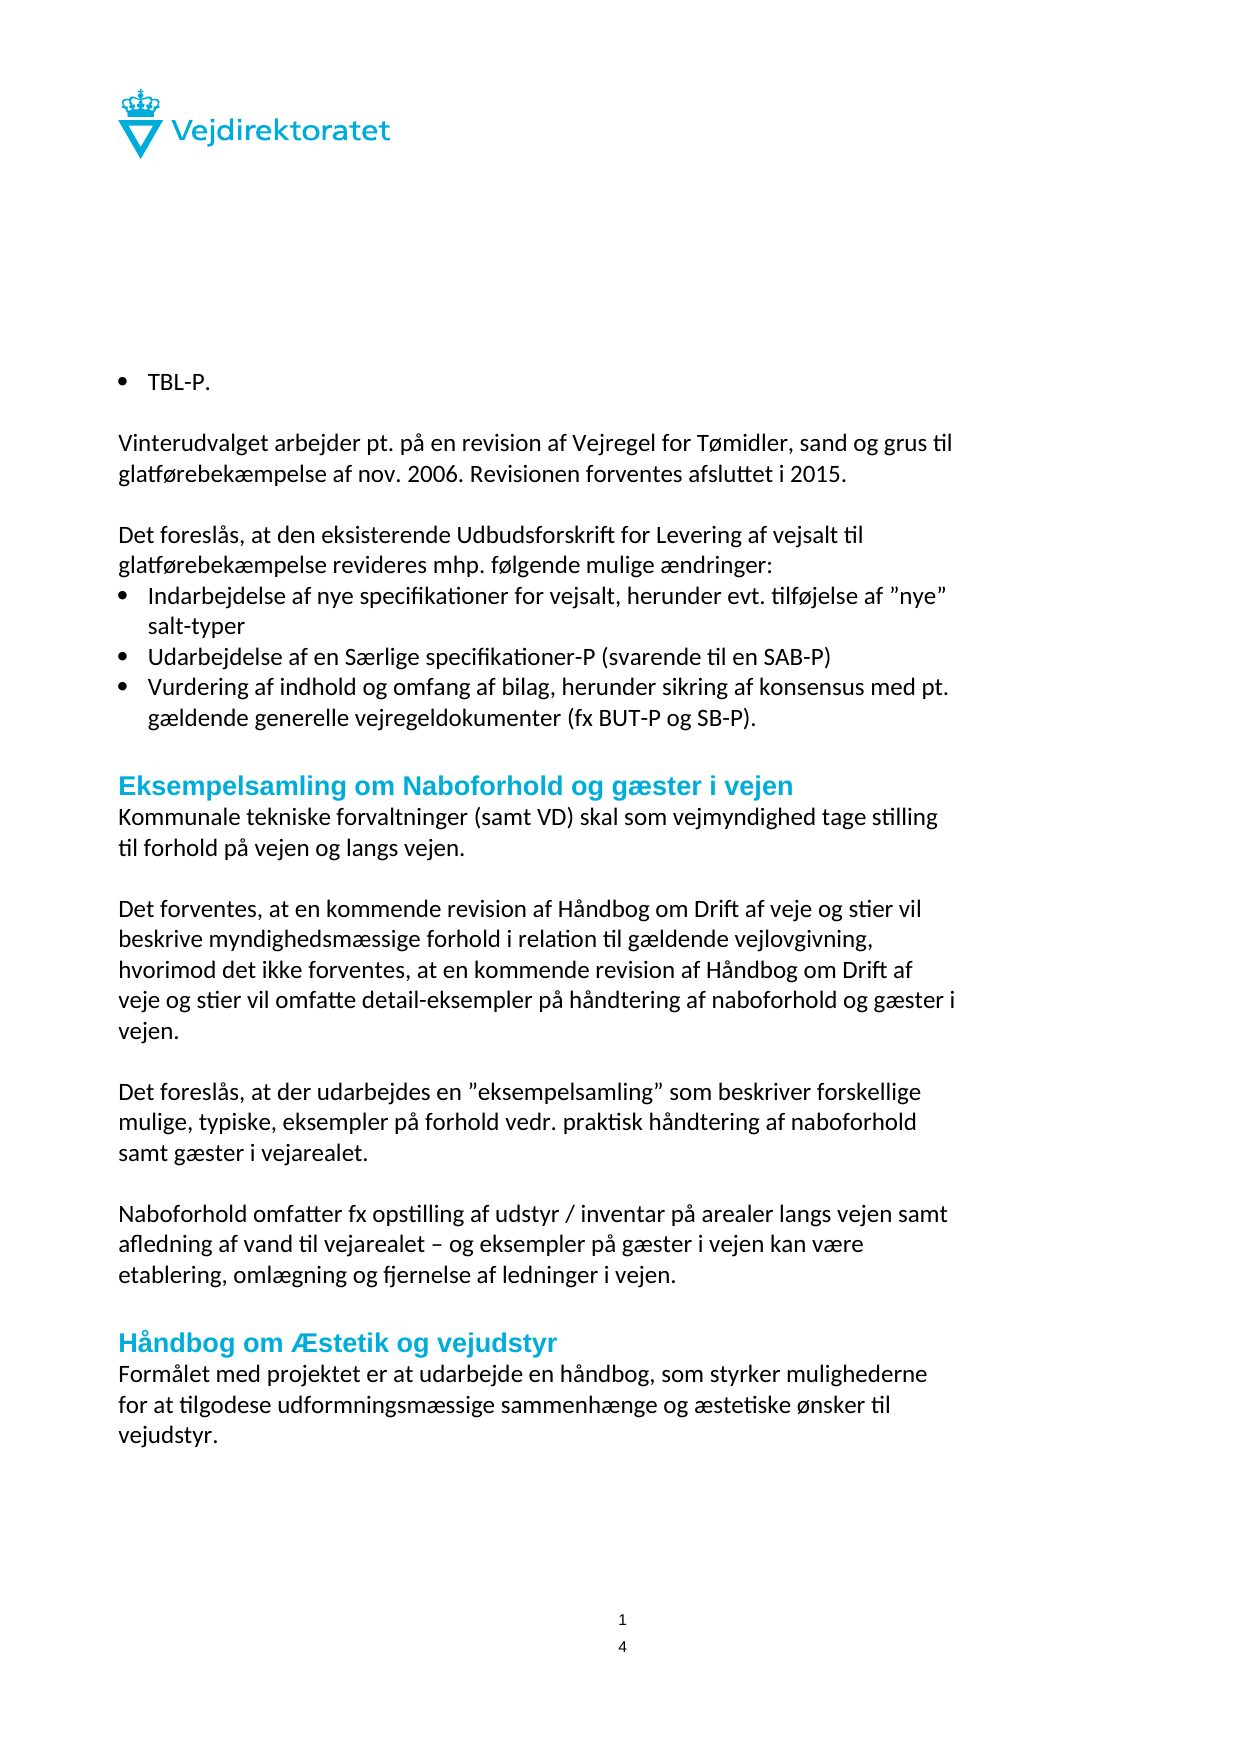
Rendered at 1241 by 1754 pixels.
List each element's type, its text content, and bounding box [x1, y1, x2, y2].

text Kommunale tekniske forvaltninger (samt VD) skal som vejmyndighed tage stilling til forhold på vejen og langs vejen. [118, 801, 957, 862]
text Formålet med projektet er at udarbejde en håndbog, som styrker mulighederne for at tilgodese udformningsmæssige sammenhænge og æstetiske ønsker til vejudstyr. [118, 1358, 957, 1450]
subtitle Eksempelsamling om Naboforhold og gæster i vejen [118, 770, 957, 801]
text Det foreslås, at den eksisterende Udbudsforskrift for Levering af vejsalt til glatførebekæmpelse revideres mhp. følgende mulige ændringer: [118, 519, 957, 580]
subtitle Håndbog om Æstetik og vejudstyr [118, 1327, 957, 1358]
text Det foreslås, at der udarbejdes en ”eksempelsamling” som beskriver forskellige mulige, typiske, eksempler på forhold vedr. praktisk håndtering af naboforhold samt gæster i vejarealet. [118, 1076, 957, 1167]
text Det forventes, at en kommende revision af Håndbog om Drift af veje og stier vil beskrive myndighedsmæssige forhold i relation til gældende vejlovgivning, hvorimod det ikke forventes, at en kommende revision af Håndbog om Drift af veje og stier vil omfatte detail-eksempler på håndtering af naboforhold og gæster i vejen. [118, 893, 957, 1045]
list Vurdering af indhold og omfang af bilag, herunder sikring af konsensus med pt. gældende generelle vejregeldokumenter (fx BUT-P og SB-P). [118, 671, 957, 732]
text Naboforhold omfatter fx opstilling af udstyr / inventar på arealer langs vejen samt afledning af vand til vejarealet – og eksempler på gæster i vejen kan være etablering, omlægning og fjernelse af ledninger i vejen. [118, 1198, 957, 1289]
text Vinterudvalget arbejder pt. på en revision af Vejregel for Tømidler, sand og grus til glatførebekæmpelse af nov. 2006. Revisionen forventes afsluttet i 2015. [118, 427, 957, 488]
list Udarbejdelse af en Særlige specifikationer-P (svarende til en SAB-P) [118, 641, 957, 671]
list Indarbejdelse af nye specifikationer for vejsalt, herunder evt. tilføjelse af ”nye” salt-typer [118, 580, 957, 641]
list TBL-P. [118, 366, 957, 397]
